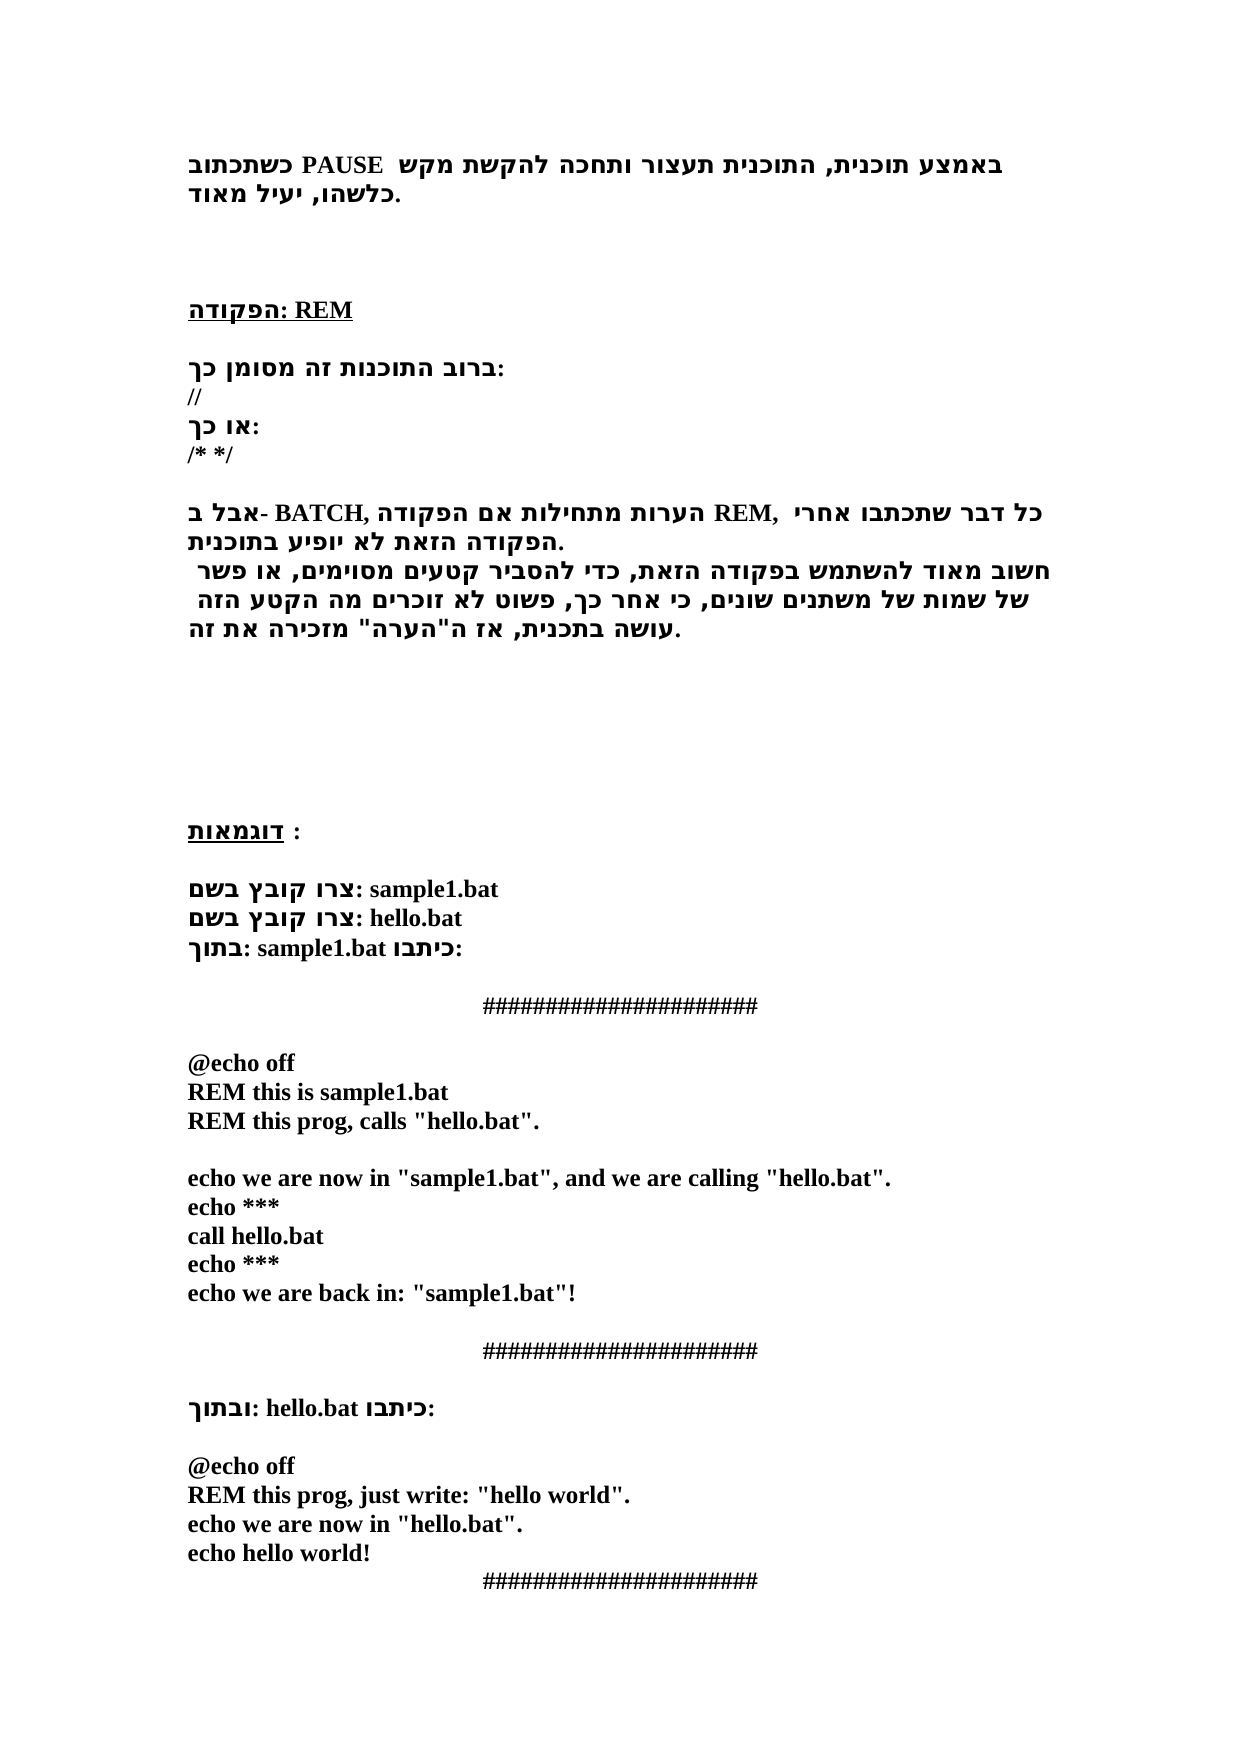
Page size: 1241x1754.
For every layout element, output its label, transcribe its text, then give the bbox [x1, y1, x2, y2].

text צרו קובץ בשם: sample1.bat [187, 874, 1053, 903]
text // [187, 382, 1053, 411]
text echo we are now in "sample1.bat", and we are calling "hello.bat". [187, 1163, 1053, 1192]
text echo *** [187, 1192, 1053, 1221]
text אבל ב- BATCH, הערות מתחילות אם הפקודה REM, כל דבר שתכתבו אחרי הפקודה הזאת לא יופיע בתוכנית. [187, 498, 1053, 556]
text ובתוך: hello.bat כיתבו: [187, 1393, 1053, 1423]
text כשתכתוב PAUSE באמצע תוכנית, התוכנית תעצור ותחכה להקשת מקש כלשהו, יעיל מאוד. [187, 150, 1053, 208]
text דוגמאות : [187, 816, 1053, 846]
text חשוב מאוד להשתמש בפקודה הזאת, כדי להסביר קטעים מסוימים, או פשר של שמות של משתנים שונים, כי אחר כך, פשוט לא זוכרים מה הקטע הזה עושה בתכנית, אז ה"הערה" מזכירה את זה. [187, 556, 1053, 644]
text ###################### [187, 1566, 1053, 1595]
text echo we are now in "hello.bat". [187, 1509, 1053, 1538]
text או כך: [187, 411, 1053, 440]
text צרו קובץ בשם: hello.bat [187, 903, 1053, 933]
text echo *** [187, 1249, 1053, 1278]
text REM this is sample1.bat [187, 1077, 1053, 1106]
text ###################### [187, 1336, 1053, 1364]
text הפקודה: REM [187, 295, 1053, 324]
text בתוך: sample1.bat כיתבו: [187, 933, 1053, 962]
text @echo off [187, 1048, 1053, 1077]
text echo we are back in: "sample1.bat"! [187, 1278, 1053, 1307]
text REM this prog, just write: "hello world". [187, 1480, 1053, 1509]
text call hello.bat [187, 1221, 1053, 1249]
text /* */ [187, 440, 1053, 469]
text @echo off [187, 1451, 1053, 1480]
text ברוב התוכנות זה מסומן כך: [187, 353, 1053, 382]
text REM this prog, calls "hello.bat". [187, 1106, 1053, 1134]
text ###################### [187, 991, 1053, 1019]
text echo hello world! [187, 1538, 1053, 1566]
